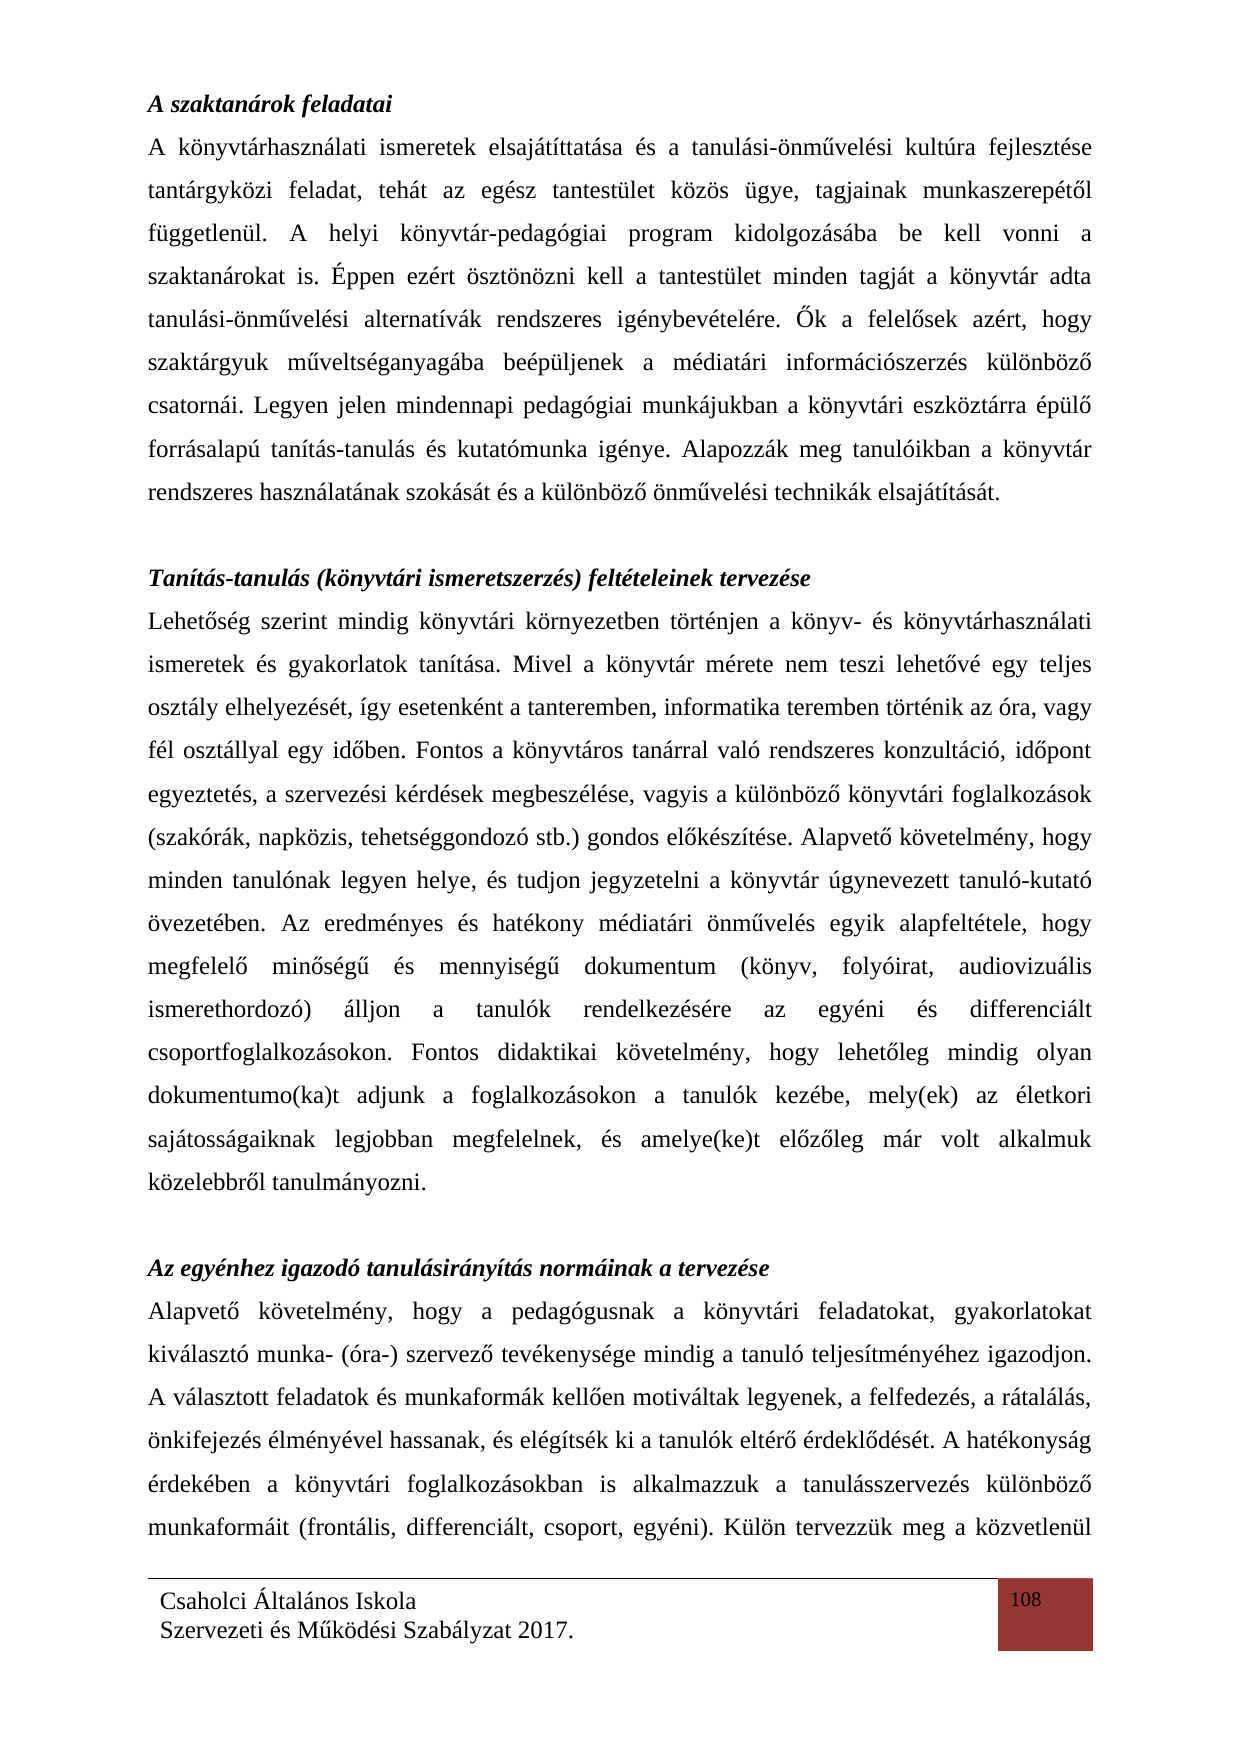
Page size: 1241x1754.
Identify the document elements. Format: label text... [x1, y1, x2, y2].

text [148, 1296, 1093, 1541]
text A könyvtárhasználati ismeretek elsajátíttatása és a tanulási-önművelési kultúra fejlesztése tantárgyközi feladat, tehát az egész tantestület közös ügye, tagjainak munkaszerepétől függetlenül. A helyi könyvtár-pedagógiai program kidolgozásába be kell vonni a szaktanárokat is. Éppen ezért ösztönözni kell a tantestület minden tagját a könyvtár adta tanulási-önművelési alternatívák rendszeres igénybevételére. Ők a felelősek azért, hogy szaktárgyuk műveltséganyagába beépüljenek a médiatári információszerzés különböző csatornái. Legyen jelen mindennapi pedagógiai munkájukban a könyvtári eszköztárra épülő forrásalapú tanítás-tanulás és kutatómunka igénye. Alapozzák meg tanulóikban a könyvtár rendszeres használatának szokását és a különböző önművelési technikák elsajátítását. [148, 132, 1093, 506]
text A szaktanárok feladatai [148, 89, 1093, 117]
text Az egyénhez igazodó tanulásirányítás normáinak a tervezése [148, 1253, 1093, 1282]
text Tanítás-tanulás (könyvtári ismeretszerzés) feltételeinek tervezése [148, 563, 1093, 592]
text Lehetőség szerint mindig könyvtári környezetben történjen a könyv- és könyvtárhasználati ismeretek és gyakorlatok tanítása. Mivel a könyvtár mérete nem teszi lehetővé egy teljes osztály elhelyezését, így esetenként a tanteremben, informatika teremben történik az óra, vagy fél osztállyal egy időben. Fontos a könyvtáros tanárral való rendszeres konzultáció, időpont egyeztetés, a szervezési kérdések megbeszélése, vagyis a különböző könyvtári foglalkozások (szakórák, napközis, tehetséggondozó stb.) gondos előkészítése. Alapvető követelmény, hogy minden tanulónak legyen helye, és tudjon jegyzetelni a könyvtár úgynevezett tanuló-kutató övezetében. Az eredményes és hatékony médiatári önművelés egyik alapfeltétele, hogy megfelelő minőségű és mennyiségű dokumentum (könyv, folyóirat, audiovizuális ismerethordozó) álljon a tanulók rendelkezésére az egyéni és differenciált csoportfoglalkozásokon. Fontos didaktikai követelmény, hogy lehetőleg mindig olyan dokumentumo(ka)t adjunk a foglalkozásokon a tanulók kezébe, mely(ek) az életkori sajátosságaiknak legjobban megfelelnek, és amelye(ke)t előzőleg már volt alkalmuk közelebbről tanulmányozni. [148, 606, 1093, 1196]
